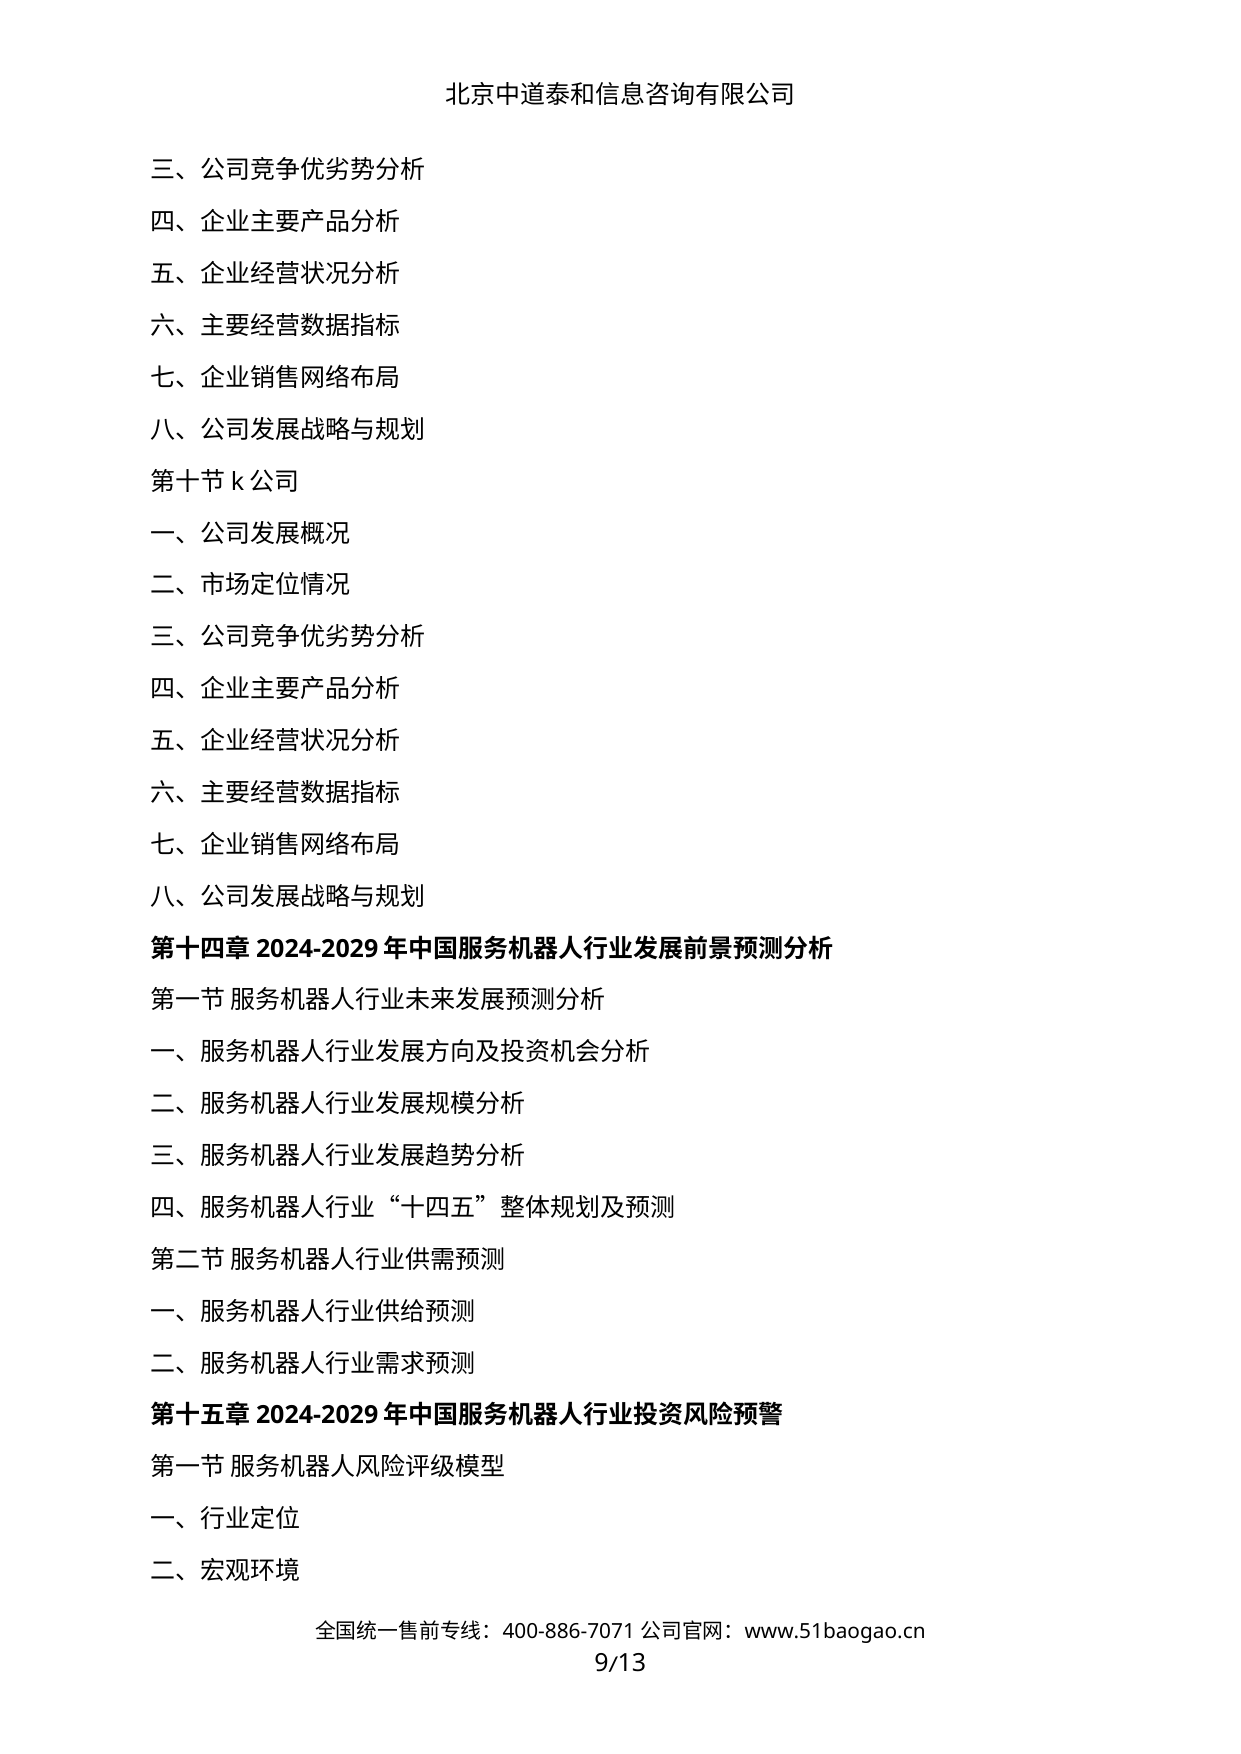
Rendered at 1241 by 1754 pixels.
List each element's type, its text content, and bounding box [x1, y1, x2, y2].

text 第二节 服务机器人行业供需预测 [150, 1239, 1090, 1276]
text 三、公司竞争优劣势分析 [150, 617, 1090, 653]
text 一、服务机器人行业供给预测 [150, 1291, 1090, 1327]
text 第一节 服务机器人行业未来发展预测分析 [150, 980, 1090, 1016]
text 五、企业经营状况分析 [150, 254, 1090, 290]
text 二、宏观环境 [150, 1551, 1090, 1587]
text 第十四章 2024-2029年中国服务机器人行业发展前景预测分析 [150, 928, 1090, 964]
text 二、服务机器人行业需求预测 [150, 1343, 1090, 1379]
text 第十五章 2024-2029年中国服务机器人行业投资风险预警 [150, 1395, 1090, 1431]
text 一、公司发展概况 [150, 513, 1090, 549]
text 一、服务机器人行业发展方向及投资机会分析 [150, 1032, 1090, 1068]
text 四、企业主要产品分析 [150, 202, 1090, 238]
text 四、企业主要产品分析 [150, 669, 1090, 705]
text 二、服务机器人行业发展规模分析 [150, 1084, 1090, 1120]
text 一、行业定位 [150, 1499, 1090, 1535]
text 七、企业销售网络布局 [150, 357, 1090, 394]
text 四、服务机器人行业“十四五”整体规划及预测 [150, 1187, 1090, 1224]
text 八、公司发展战略与规划 [150, 876, 1090, 912]
text 二、市场定位情况 [150, 565, 1090, 601]
text 八、公司发展战略与规划 [150, 409, 1090, 446]
text 六、主要经营数据指标 [150, 306, 1090, 342]
text 三、服务机器人行业发展趋势分析 [150, 1136, 1090, 1172]
text 第十节 k公司 [150, 461, 1090, 497]
text 第一节 服务机器人风险评级模型 [150, 1447, 1090, 1483]
text 五、企业经营状况分析 [150, 721, 1090, 757]
text 六、主要经营数据指标 [150, 772, 1090, 809]
text 三、公司竞争优劣势分析 [150, 150, 1090, 186]
text 七、企业销售网络布局 [150, 824, 1090, 861]
